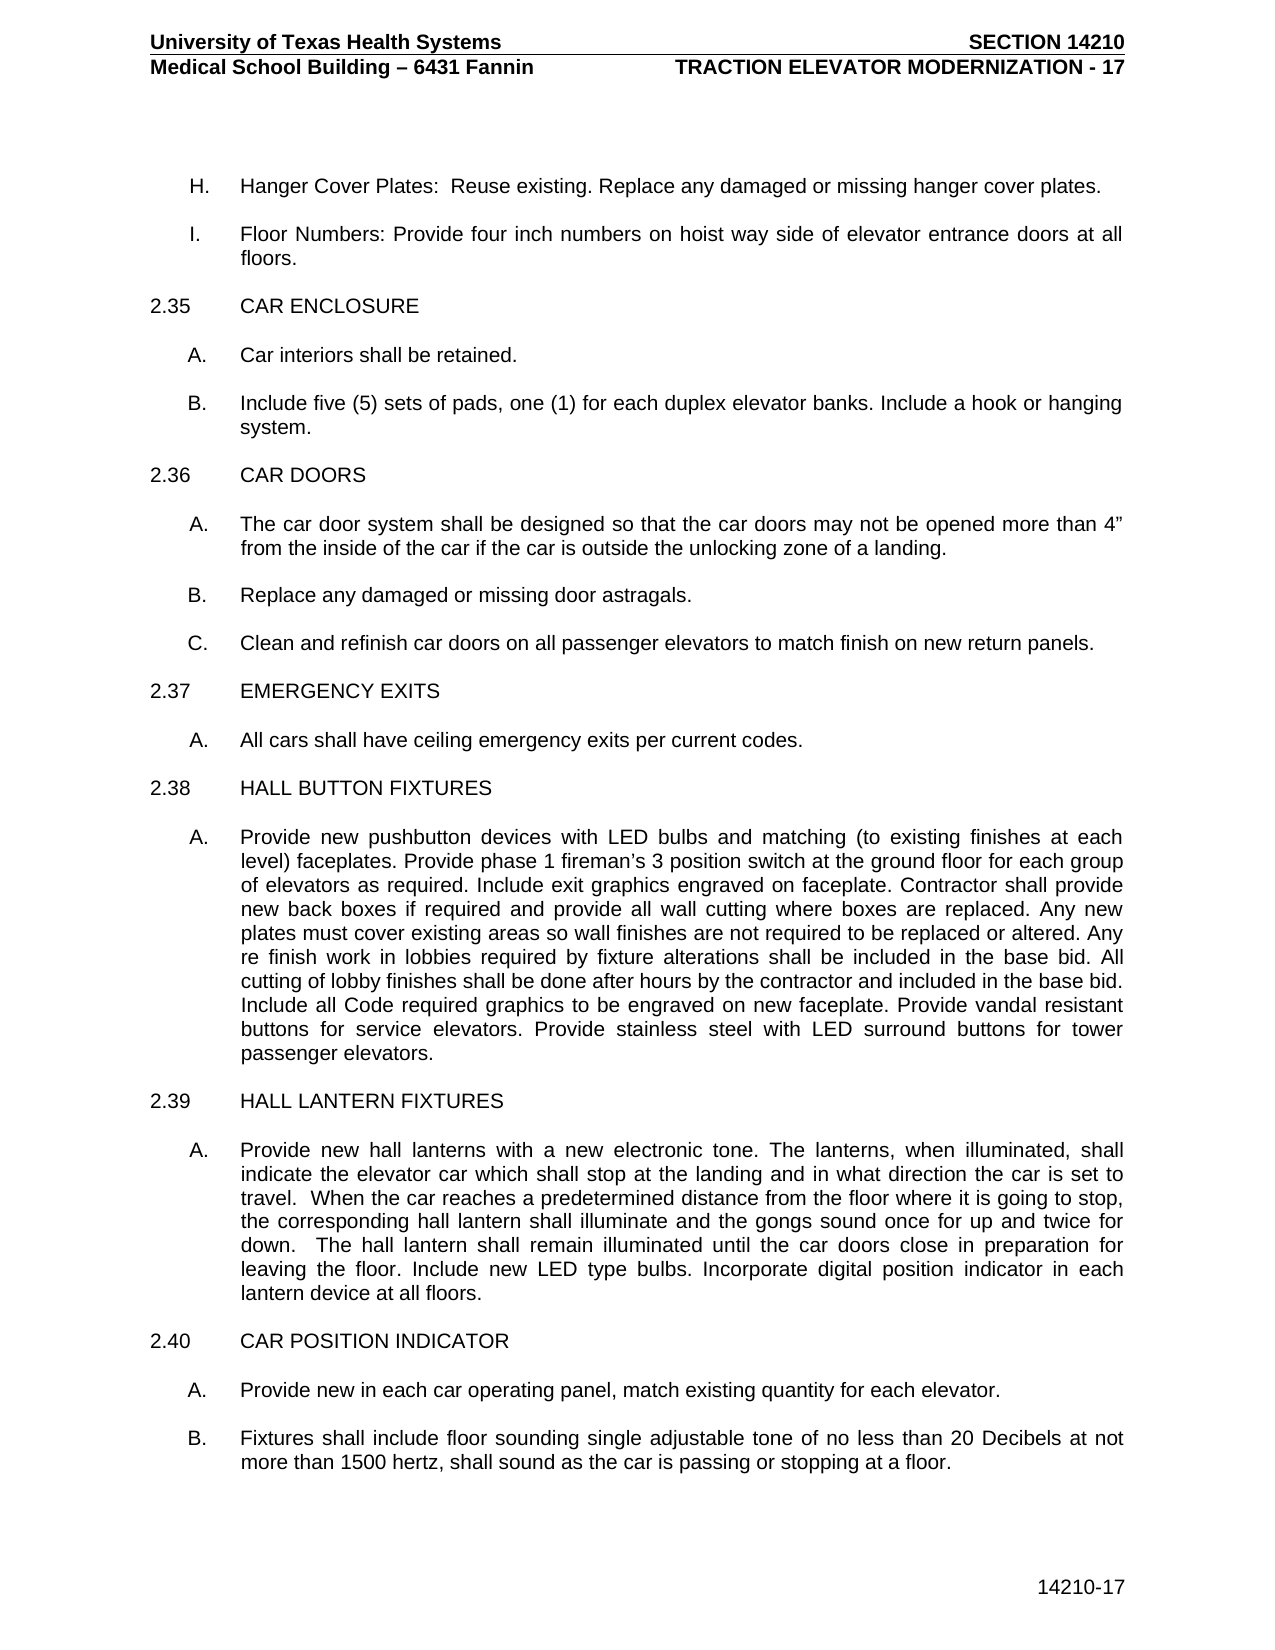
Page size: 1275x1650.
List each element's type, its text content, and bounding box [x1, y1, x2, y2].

text B. Replace any damaged or missing door astragals. [187, 583, 1125, 607]
list Provide new hall lanterns with a new electronic tone. The lanterns, when illuminated, shall indicate the elevator car which shall stop at the landing and in what direction the car is set to travel. When the car reaches a predetermined distance from the floor where it is going to stop, the corresponding hall lantern shall illuminate and the gongs sound once for up and twice for down. The hall lantern shall remain illuminated until the car doors close in preparation for leaving the floor. Include new LED type bulbs. Incorporate digital position indicator in each lantern device at all floors. [189, 1137, 1125, 1305]
text hall button fixtures [150, 776, 1125, 800]
list Floor Numbers: Provide four inch numbers on hoist way side of elevator entrance doors at all floors. [189, 222, 1125, 270]
list Car interiors shall be retained. [187, 343, 1125, 367]
text B. Include five (5) sets of pads, one (1) for each duplex elevator banks. Include a hook or hanging system. [187, 391, 1125, 438]
list Fixtures shall include floor sounding single adjustable tone of no less than 20 Decibels at not more than 1500 hertz, shall sound as the car is passing or stopping at a floor. [187, 1426, 1125, 1474]
text car doors [150, 462, 1125, 486]
text Hall lantern fixtures [150, 1088, 1125, 1112]
list Provide new pushbutton devices with LED bulbs and matching (to existing finishes at each level) faceplates. Provide phase 1 fireman’s 3 position switch at the ground floor for each group of elevators as required. Include exit graphics engraved on faceplate. Contractor shall provide new back boxes if required and provide all wall cutting where boxes are replaced. Any new plates must cover existing areas so wall finishes are not required to be replaced or altered. Any re finish work in lobbies required by fixture alterations shall be included in the base bid. All cutting of lobby finishes shall be done after hours by the contractor and included in the base bid. Include all Code required graphics to be engraved on new faceplate. Provide vandal resistant buttons for service elevators. Provide stainless steel with LED surround buttons for tower passenger elevators. [189, 825, 1125, 1064]
list The car door system shall be designed so that the car doors may not be opened more than 4” from the inside of the car if the car is outside the unlocking zone of a landing. [189, 511, 1125, 559]
list Hanger Cover Plates: Reuse existing. Replace any damaged or missing hanger cover plates. [189, 174, 1125, 198]
list Provide new in each car operating panel, match existing quantity for each elevator. [187, 1378, 1125, 1402]
text car enclosure [150, 294, 1125, 318]
text C. Clean and refinish car doors on all passenger elevators to match finish on new return panels. [187, 631, 1125, 655]
text emergency exits [150, 679, 1125, 703]
text car position indicator [150, 1329, 1125, 1353]
list All cars shall have ceiling emergency exits per current codes. [189, 728, 1125, 752]
